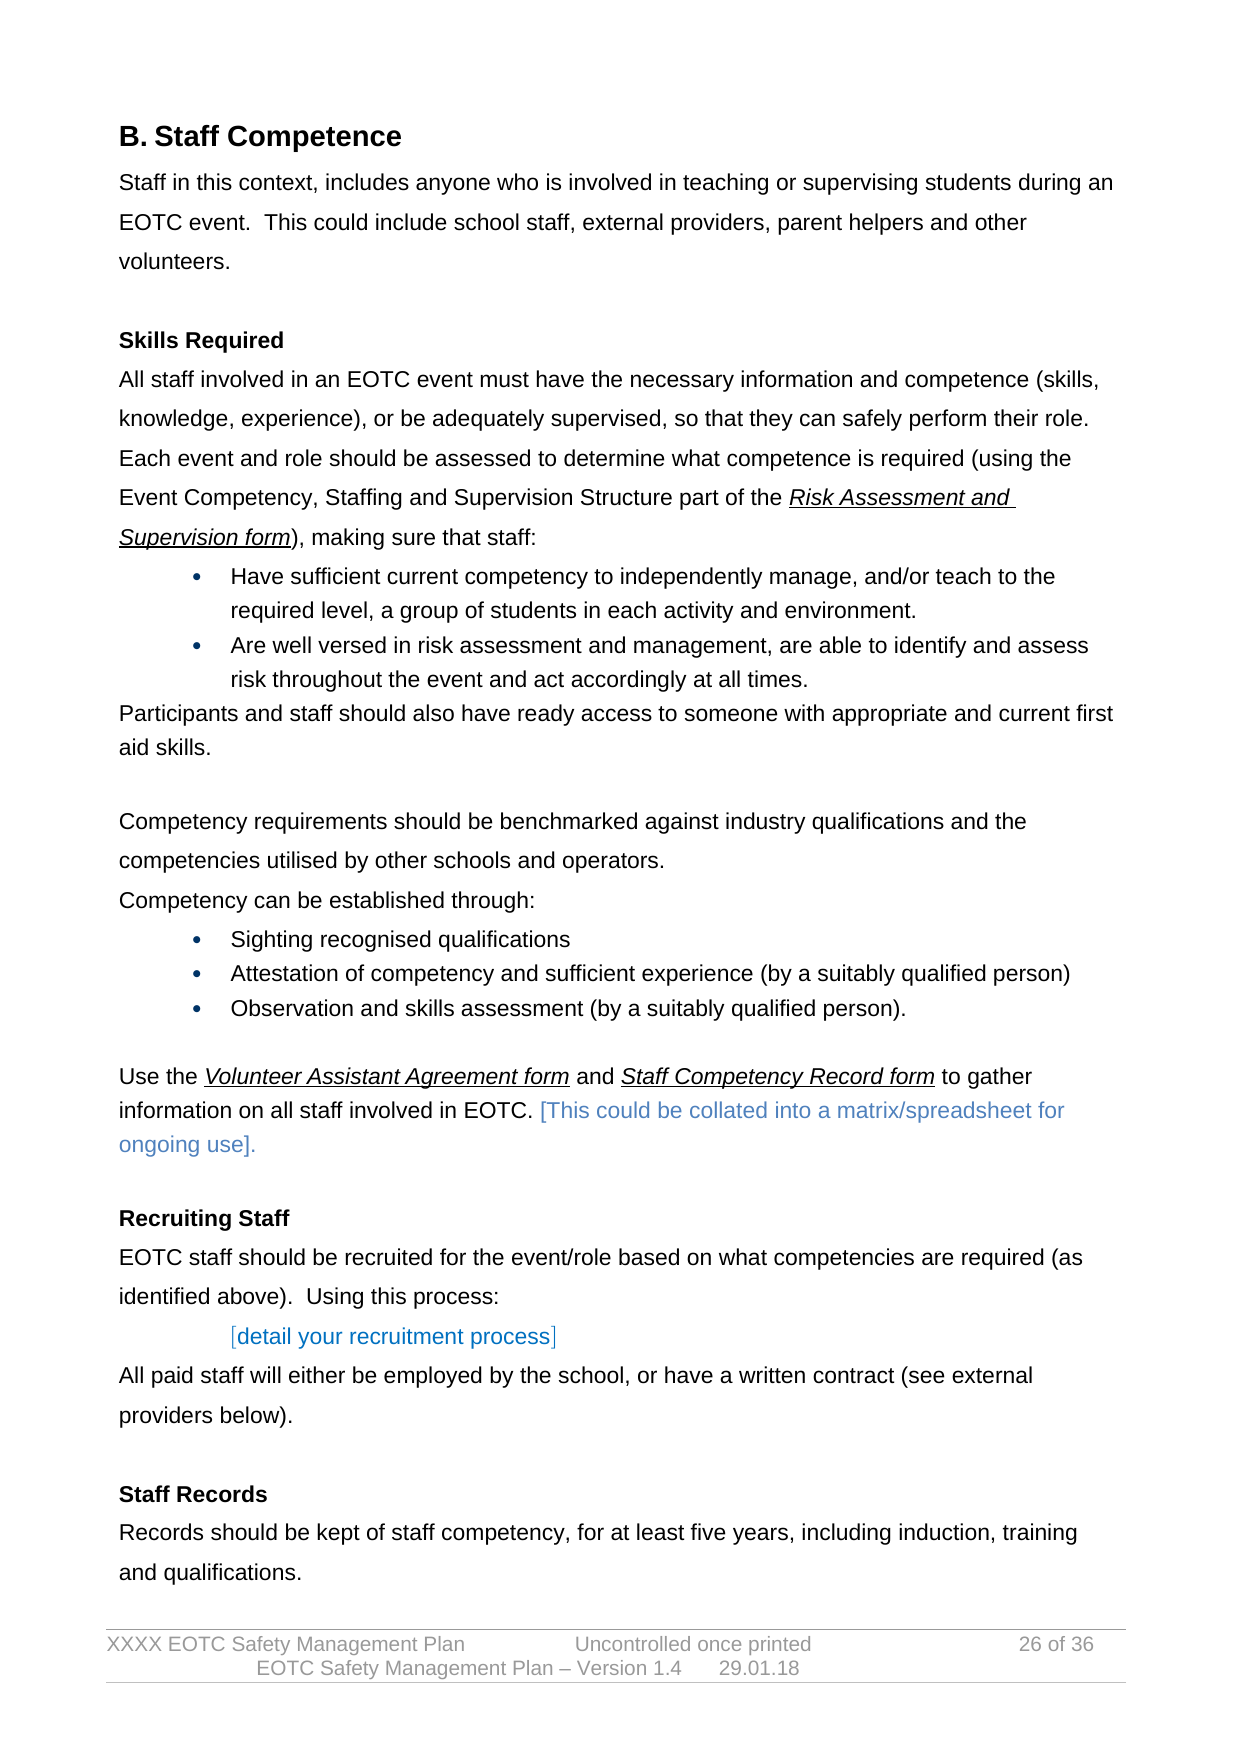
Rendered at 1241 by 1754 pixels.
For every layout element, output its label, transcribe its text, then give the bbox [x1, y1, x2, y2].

text Sighting recognised qualifications [193, 926, 1121, 952]
text All staff involved in an EOTC event must have the necessary information and competence (skills, knowledge, experience), or be adequately supervised, so that they can safely perform their role. [119, 366, 1121, 432]
list Use the Volunteer Assistant Agreement form and Staff Competency Record form to gather information on all staff involved in EOTC. [This could be collated into a matrix/spreadsheet for ongoing use]. [119, 1063, 1121, 1157]
text Have sufficient current competency to independently manage, and/or teach to the required level, a group of students in each activity and environment. [193, 563, 1121, 624]
text Competency requirements should be benchmarked against industry qualifications and the competencies utilised by other schools and operators. [119, 808, 1121, 873]
text Records should be kept of staff competency, for at least five years, including induction, training and qualifications. [119, 1519, 1121, 1585]
text Staff in this context, includes anyone who is involved in teaching or supervising students during an EOTC event. This could include school staff, external providers, parent helpers and other volunteers. [119, 169, 1121, 274]
list detail your recruitment process [230, 1323, 1121, 1349]
text Are well versed in risk assessment and management, are able to identify and assess risk throughout the event and act accordingly at all times. [193, 632, 1121, 692]
text All paid staff will either be employed by the school, or have a written contract (see external providers below). [119, 1362, 1121, 1428]
list Participants and staff should also have ready access to someone with appropriate and current first aid skills. [119, 700, 1121, 760]
text Competency can be established through: [119, 887, 1121, 913]
subtitle Staff Records [119, 1481, 1121, 1507]
text Observation and skills assessment (by a suitably qualified person). [193, 994, 1121, 1021]
subtitle Skills Required [119, 327, 1121, 353]
text Attestation of competency and sufficient experience (by a suitably qualified person) [193, 960, 1121, 987]
text EOTC staff should be recruited for the event/role based on what competencies are required (as identified above). Using this process: [119, 1244, 1121, 1309]
subtitle Recruiting Staff [119, 1205, 1121, 1231]
text Each event and role should be assessed to determine what competence is required (using the Event Competency, Staffing and Supervision Structure part of the Risk Assessment and Supervision form), making sure that staff: [119, 445, 1121, 550]
subtitle Staff Competence [119, 119, 1121, 152]
